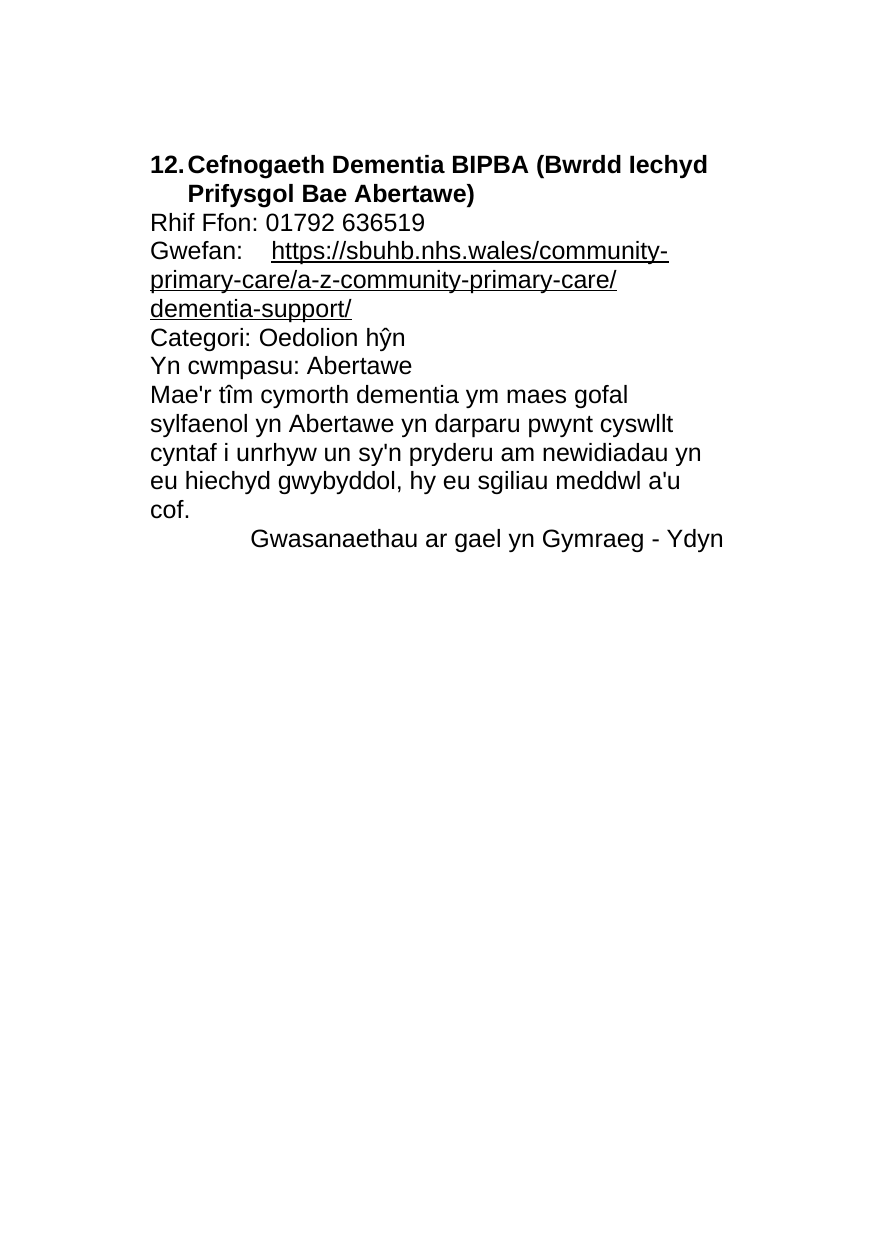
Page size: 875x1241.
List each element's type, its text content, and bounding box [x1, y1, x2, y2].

text Categori: Oedolion hŷn [150, 322, 724, 351]
text Rhif Ffon: 01792 636519 [150, 207, 724, 236]
list Cefnogaeth Dementia BIPBA (Bwrdd Iechyd Prifysgol Bae Abertawe) [150, 150, 724, 207]
text Yn cwmpasu: Abertawe [150, 351, 724, 380]
text Mae'r tîm cymorth dementia ym maes gofal sylfaenol yn Abertawe yn darparu pwynt cyswllt cyntaf i unrhyw un sy'n pryderu am newidiadau yn eu hiechyd gwybyddol, hy eu sgiliau meddwl a'u cof. [150, 380, 724, 524]
text Gwefan: https://sbuhb.nhs.wales/community-primary-care/a-z-community-primary-care/dementia-support/ [150, 236, 724, 322]
text Gwasanaethau ar gael yn Gymraeg - Ydyn [225, 524, 724, 552]
